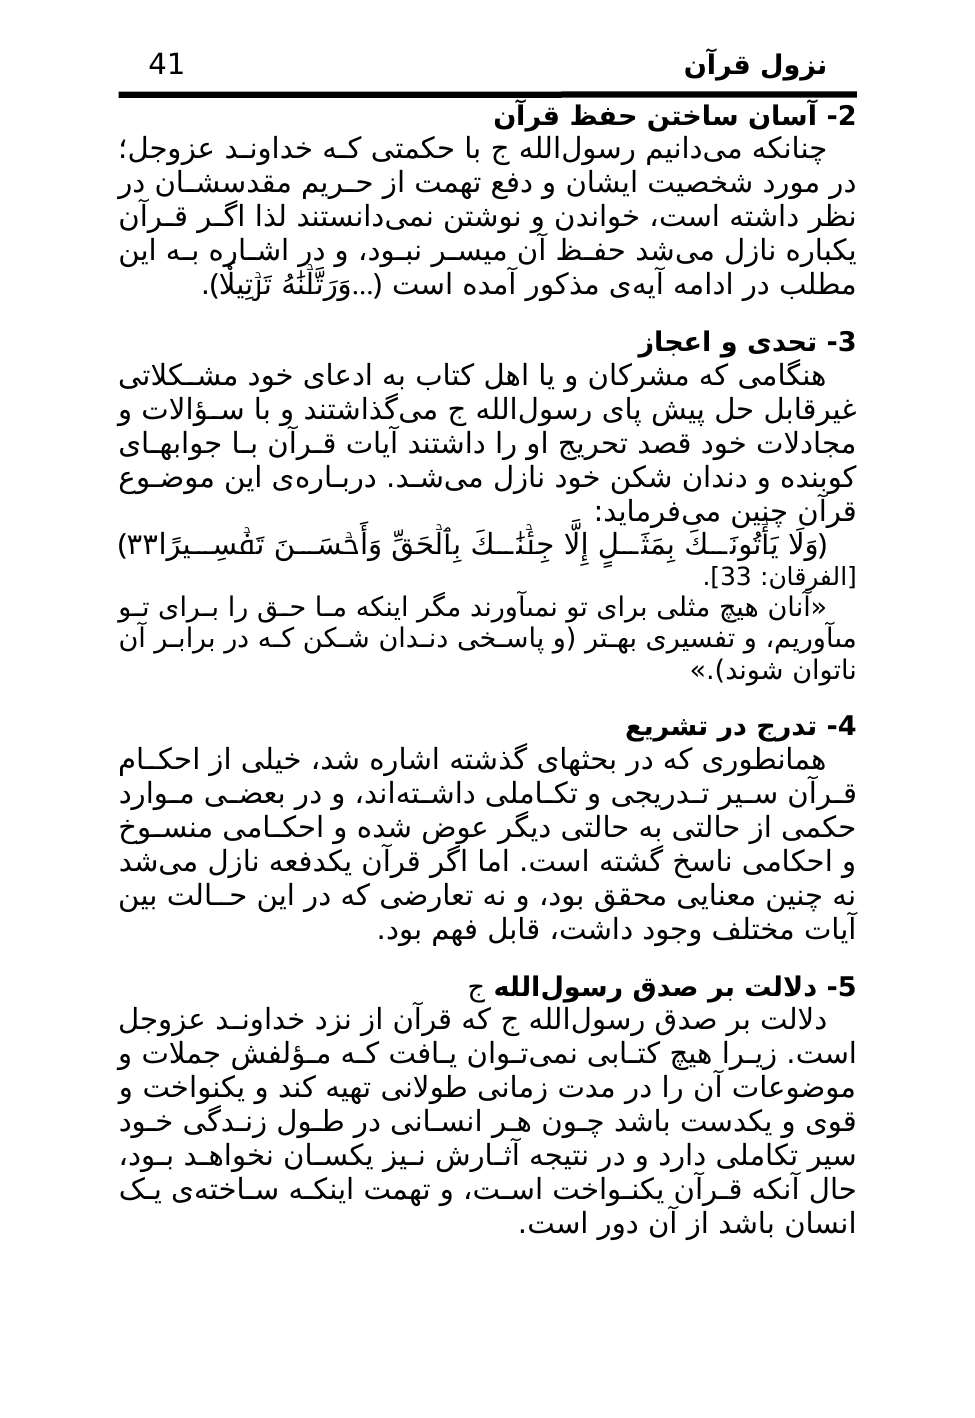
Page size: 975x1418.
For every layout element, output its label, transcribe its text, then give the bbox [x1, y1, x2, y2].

text هنگامی که مشرکان و یا اهل کتاب به ادعای خود مشکلاتی غیرقابل حل پیش پای رسول‌الله ج می‌گذاشتند و با سؤالات و مجادلات خود قصد تحریج او را داشتند آیات قرآن با جوابهای کوبنده و دندان شکن خود نازل می‌‌شد. درباره‌ی این موضوع قرآن چنین می‌فرماید: [118, 358, 857, 528]
text 5- دلالت بر صدق رسول‌الله ج [118, 971, 857, 1003]
text «آنان هیچ مثلى براى تو نمى‏آورند مگر اینکه ما حق را براى تو مى‏آوریم، و تفسیرى بهتر (و پاسخى دندان شکن که در برابر آن ناتوان شوند).» [118, 591, 857, 686]
text ﴿وَلَا يَأۡتُونَكَ بِمَثَلٍ إِلَّا جِئۡنَٰكَ بِٱلۡحَقِّ وَأَحۡسَنَ تَفۡسِيرًا٣٣﴾ [الفرقان: 33]. [118, 528, 857, 591]
text چنانکه می‌دانیم رسول‌الله ج با حکمتی که خداوند عزوجل؛ در مورد شخصیت ایشان و دفع تهمت از حریم مقدسشان در نظر داشته است، خواندن و نوشتن نمی‌دانستند لذا اگر قرآن یکباره نازل می‌شد حفظ آن میسر نبود، و در اشاره به این مطلب در ادامه آیه‌ی مذکور آمده است ﴿...وَرَتَّلۡنَٰهُ تَرۡتِيلٗا﴾. [118, 132, 857, 302]
text 4- تدرج در تشریع [118, 711, 857, 742]
text 3- تحدی و اعجاز [118, 327, 857, 358]
text دلالت بر صدق رسول‌الله ج که قرآن از نزد خداوند عزوجل است. زیرا هیچ کتابی نمی‌توان یافت که مؤلفش جملات و موضوعات آن را در مدت زمانی طولانی تهیه کند و یکنواخت و قوی و یکدست باشد چون هر انسانی در طول زندگی خود سیر تکاملی دارد و در نتیجه آثارش نیز یکسان نخواهد بود، حال آنکه قرآن یکنواخت است، و تهمت اینکه ساخته‌ی یک انسان باشد از آن دور است. [118, 1003, 857, 1240]
text همانطوری که در بحثهای گذشته اشاره شد، خیلی از احکام قرآن سیر تدریجی و تکاملی داشته‌اند، و در بعضی موارد حکمی از حالتی به حالتی دیگر عوض شده و احکامی منسوخ و احکامی ناسخ گشته است. اما اگر قرآن یکدفعه نازل می‌شد نه چنین معنایی محقق بود، و نه تعارضی که در این حالت بین آیات مختلف وجود داشت، قابل فهم بود. [118, 742, 857, 946]
text 2- آسان ساختن حفظ قرآن [118, 100, 857, 132]
